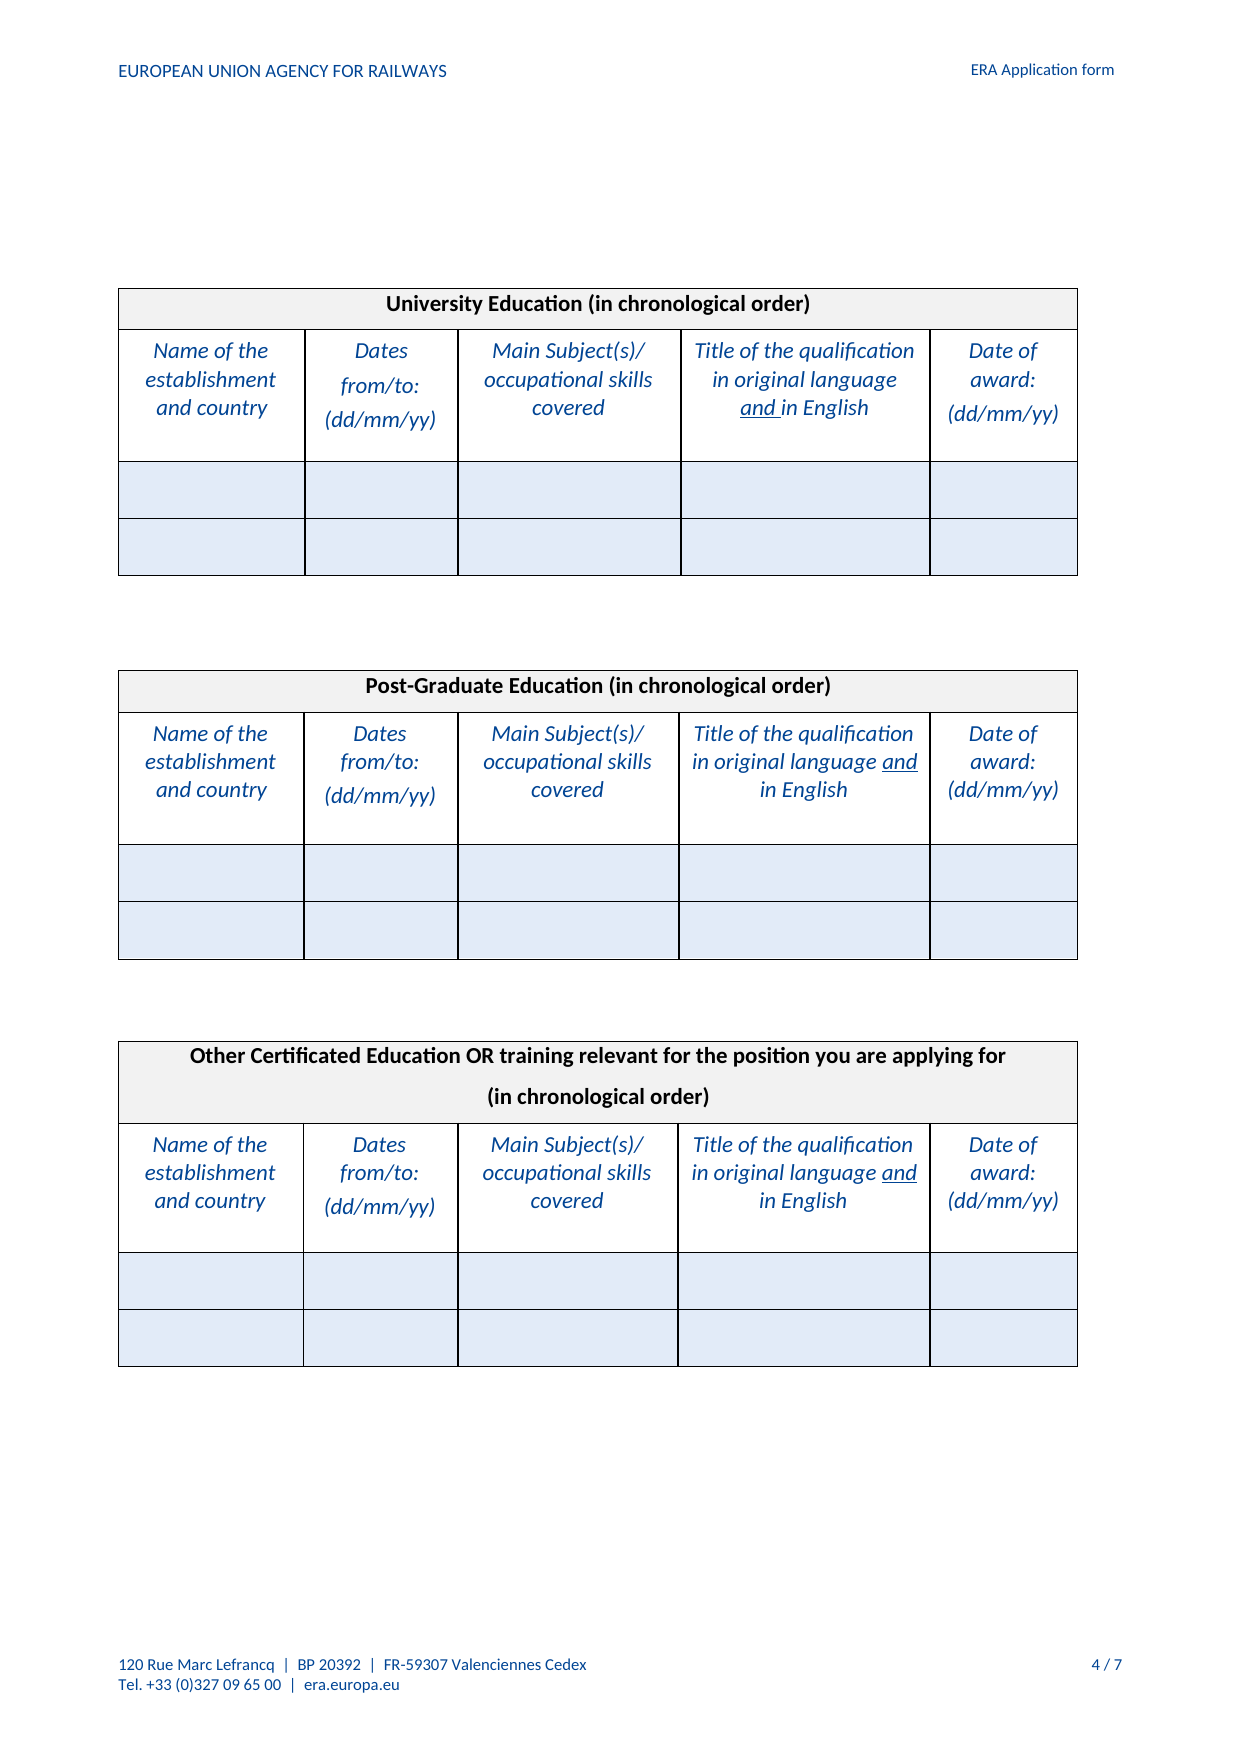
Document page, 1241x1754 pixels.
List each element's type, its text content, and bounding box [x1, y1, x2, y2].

table_cell [119, 462, 304, 518]
table_cell [459, 845, 678, 901]
table_cell Dates from/to: (dd/mm/yy) [304, 1124, 457, 1252]
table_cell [459, 330, 680, 461]
table_cell [931, 1253, 1077, 1309]
table_cell Date of award: (dd/mm/yy) [931, 1124, 1077, 1252]
table_cell [119, 1253, 303, 1309]
table_header Other Certificated Education OR training relevant for the position you are applying for (in chronological order) [119, 1042, 1077, 1123]
table_cell [459, 902, 678, 958]
table_cell [680, 845, 929, 901]
table_cell [931, 462, 1077, 518]
table_cell [459, 1310, 677, 1366]
table_cell Main Subject(s)/ occupational skills covered [459, 1124, 677, 1252]
table_cell [459, 462, 680, 518]
table_cell [306, 462, 457, 518]
table_cell [459, 519, 680, 575]
table_cell [931, 902, 1077, 958]
table_cell [679, 1310, 929, 1366]
table_cell [304, 1310, 457, 1366]
table_cell Title of the qualification in original language and in English [680, 713, 929, 843]
table_cell [931, 845, 1077, 901]
table_header University Education (in chronological order) [119, 289, 1077, 329]
table_cell [305, 902, 457, 958]
table_cell [459, 1253, 677, 1309]
table_cell Date of award: (dd/mm/yy) [931, 713, 1077, 843]
table_cell [119, 845, 303, 901]
table_cell [304, 1253, 457, 1309]
table_cell [931, 1310, 1077, 1366]
table_cell Title of the qualification in original language and in English [679, 1124, 929, 1252]
table_cell Dates from/to: (dd/mm/yy) [305, 713, 457, 843]
table_cell [680, 902, 929, 958]
table_header Post-Graduate Education (in chronological order) [119, 671, 1077, 712]
table_cell [682, 519, 929, 575]
table_cell [679, 1253, 929, 1309]
table_cell [119, 902, 303, 958]
table_cell [931, 519, 1077, 575]
table_cell Name of the establishment and country [119, 713, 303, 843]
table_cell Date of award: (dd/mm/yy) [931, 330, 1077, 461]
table_cell Name of the establishment and country [119, 330, 304, 461]
table_cell Dates from/to: (dd/mm/yy) [306, 330, 457, 461]
table_cell [119, 1310, 303, 1366]
table_cell [306, 519, 457, 575]
table_cell Main Subject(s)/ occupational skills covered [459, 713, 678, 843]
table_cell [682, 330, 929, 461]
table_cell [119, 519, 304, 575]
table_cell Name of the establishment and country [119, 1124, 303, 1252]
table_cell [682, 462, 929, 518]
table_cell [305, 845, 457, 901]
